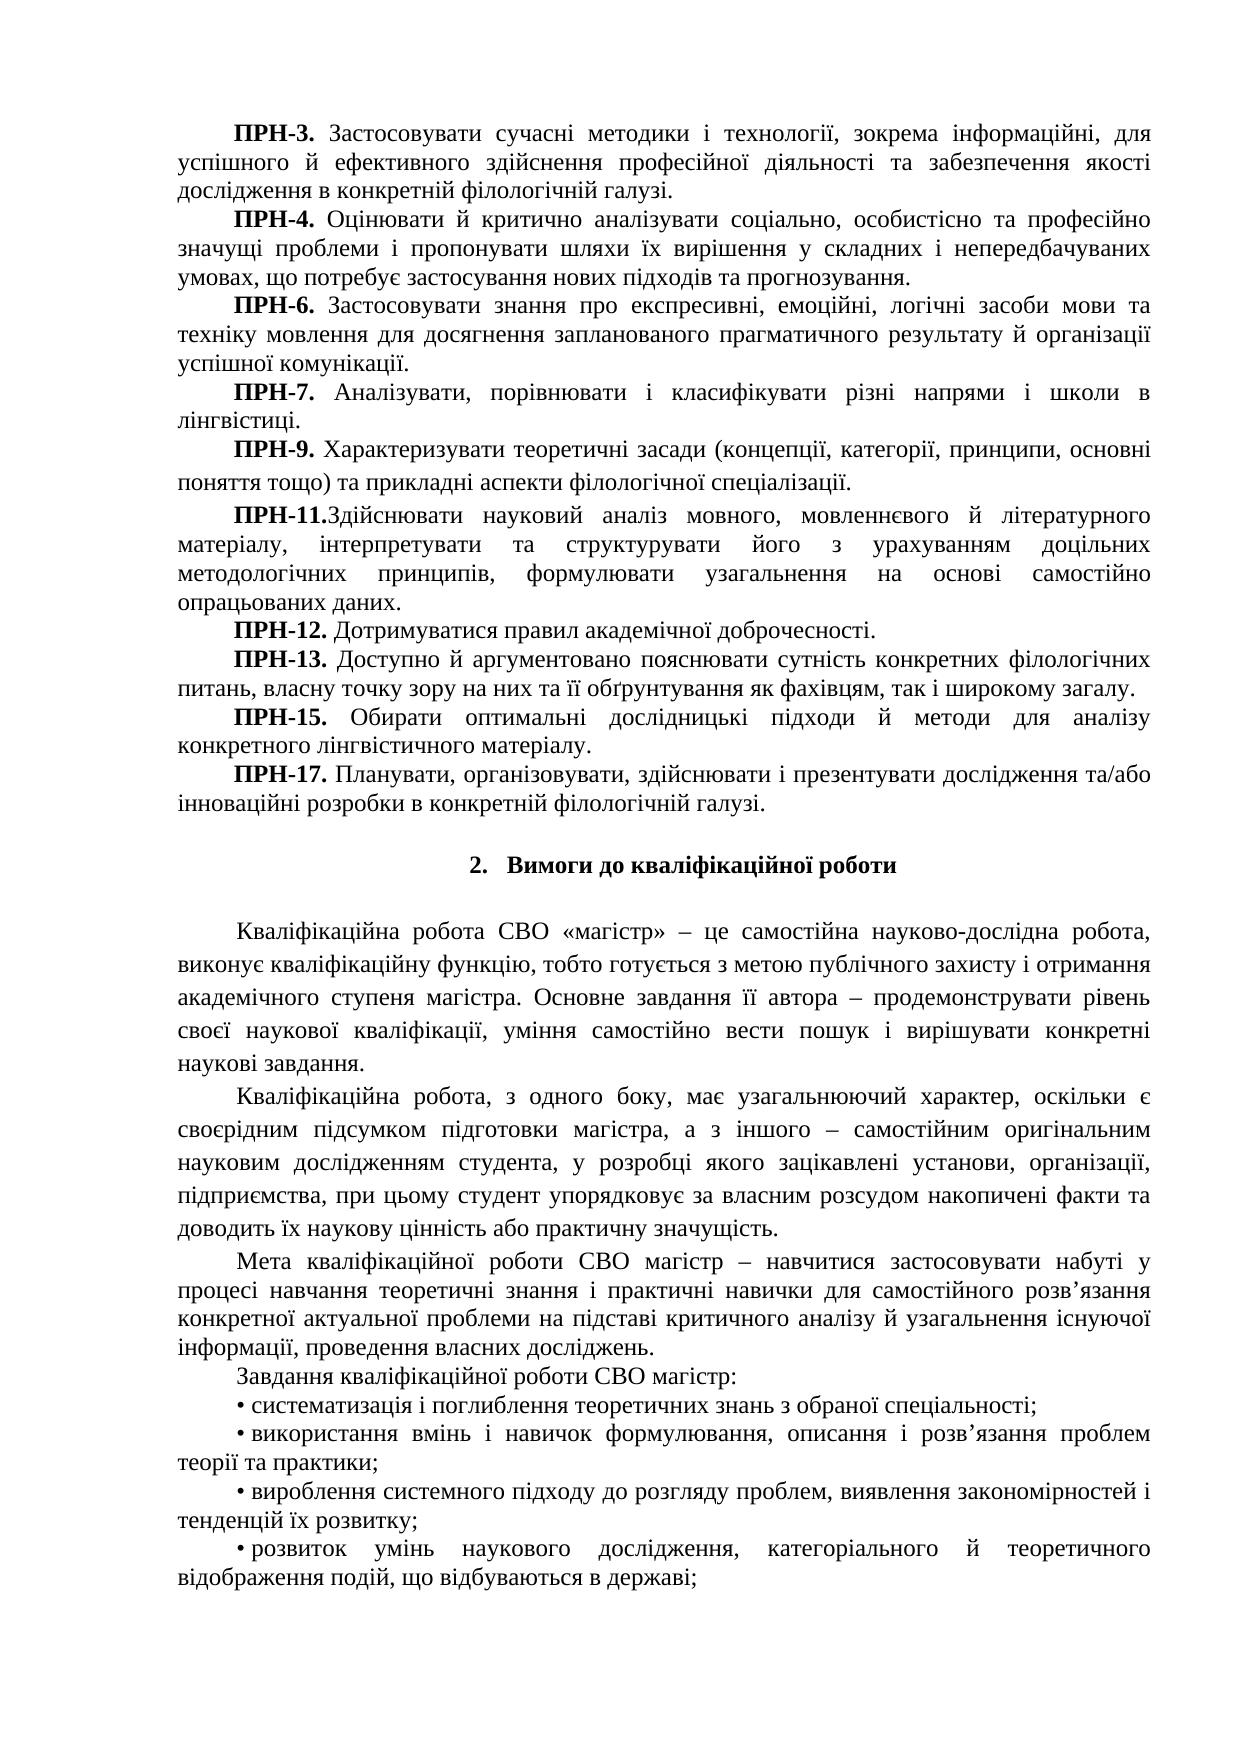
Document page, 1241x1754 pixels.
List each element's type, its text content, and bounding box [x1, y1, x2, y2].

list • розвиток умінь наукового дослідження, категоріального й теоретичного відображення подій, що відбуваються в державі; [177, 1533, 1152, 1591]
text ПРН-3. Застосовувати сучасні методики і технології, зокрема інформаційні, для успішного й ефективного здійснення професійної діяльності та забезпечення якості дослідження в конкретній філологічній галузі. [177, 118, 1152, 204]
text ПРН-15. Обирати оптимальні дослідницькі підходи й методи для аналізу конкретного лінгвістичного матеріалу. [177, 702, 1152, 759]
list Кваліфікаційна робота, з одного боку, має узагальнюючий характер, оскільки є своєрідним підсумком підготовки магістра, а з іншого – самостійним оригінальним науковим дослідженням студента, у розробці якого зацікавлені установи, організації, підприємства, при цьому студент упорядковує за власним розсудом накопичені факти та доводить їх наукову цінність або практичну значущість. [177, 1081, 1152, 1242]
list Мета кваліфікаційної роботи СВО магістр – навчитися застосовувати набуті у процесі навчання теоретичні знання і практичні навички для самостійного розв’язання конкретної актуальної проблеми на підставі критичного аналізу й узагальнення існуючої інформації, проведення власних досліджень. [177, 1246, 1152, 1361]
text ПРН-7. Аналізувати, порівнювати і класифікувати різні напрями і школи в лінгвістиці. [177, 377, 1152, 434]
list • вироблення системного підходу до розгляду проблем, виявлення закономірностей і тенденцій їх розвитку; [177, 1476, 1152, 1533]
text ПРН-11.Здійснювати науковий аналіз мовного, мовленнєвого й літературного матеріалу, інтерпретувати та структурувати його з урахуванням доцільних методологічних принципів, формулювати узагальнення на основі самостійно опрацьованих даних. [177, 500, 1152, 615]
list • використання вмінь і навичок формулювання, описання і розв’язання проблем теорії та практики; [177, 1418, 1152, 1476]
text ПРН-13. Доступно й аргументовано пояснювати сутність конкретних філологічних питань, власну точку зору на них та її обґрунтування як фахівцям, так і широкому загалу. [177, 644, 1152, 702]
list Завдання кваліфікаційної роботи СВО магістр: [177, 1361, 1152, 1390]
text ПРН-4. Оцінювати й критично аналізувати соціально, особистісно та професійно значущі проблеми і пропонувати шляхи їх вирішення у складних і непередбачуваних умовах, що потребує застосування нових підходів та прогнозування. [177, 204, 1152, 291]
text ПРН-17. Планувати, організовувати, здійснювати і презентувати дослідження та/або інноваційні розробки в конкретній філологічній галузі. [177, 759, 1152, 817]
list Кваліфікаційна робота СВО «магістр» – це самостійна науково-дослідна робота, виконує кваліфікаційну функцію, тобто готується з метою публічного захисту і отримання академічного ступеня магістра. Основне завдання її автора – продемонструвати рівень своєї наукової кваліфікації, уміння самостійно вести пошук і вирішувати конкретні наукові завдання. [177, 916, 1152, 1077]
list Вимоги до кваліфікаційної роботи [215, 850, 1152, 878]
text ПРН-12. Дотримуватися правил академічної доброчесності. [177, 615, 1152, 644]
list ПРН-9. Характеризувати теоретичні засади (концепції, категорії, принципи, основні поняття тощо) та прикладні аспекти філологічної спеціалізації. [177, 434, 1152, 496]
text ПРН-6. Застосовувати знання про експресивні, емоційні, логічні засоби мови та техніку мовлення для досягнення запланованого прагматичного результату й організації успішної комунікації. [177, 291, 1152, 377]
list • систематизація і поглиблення теоретичних знань з обраної спеціальності; [177, 1390, 1152, 1418]
